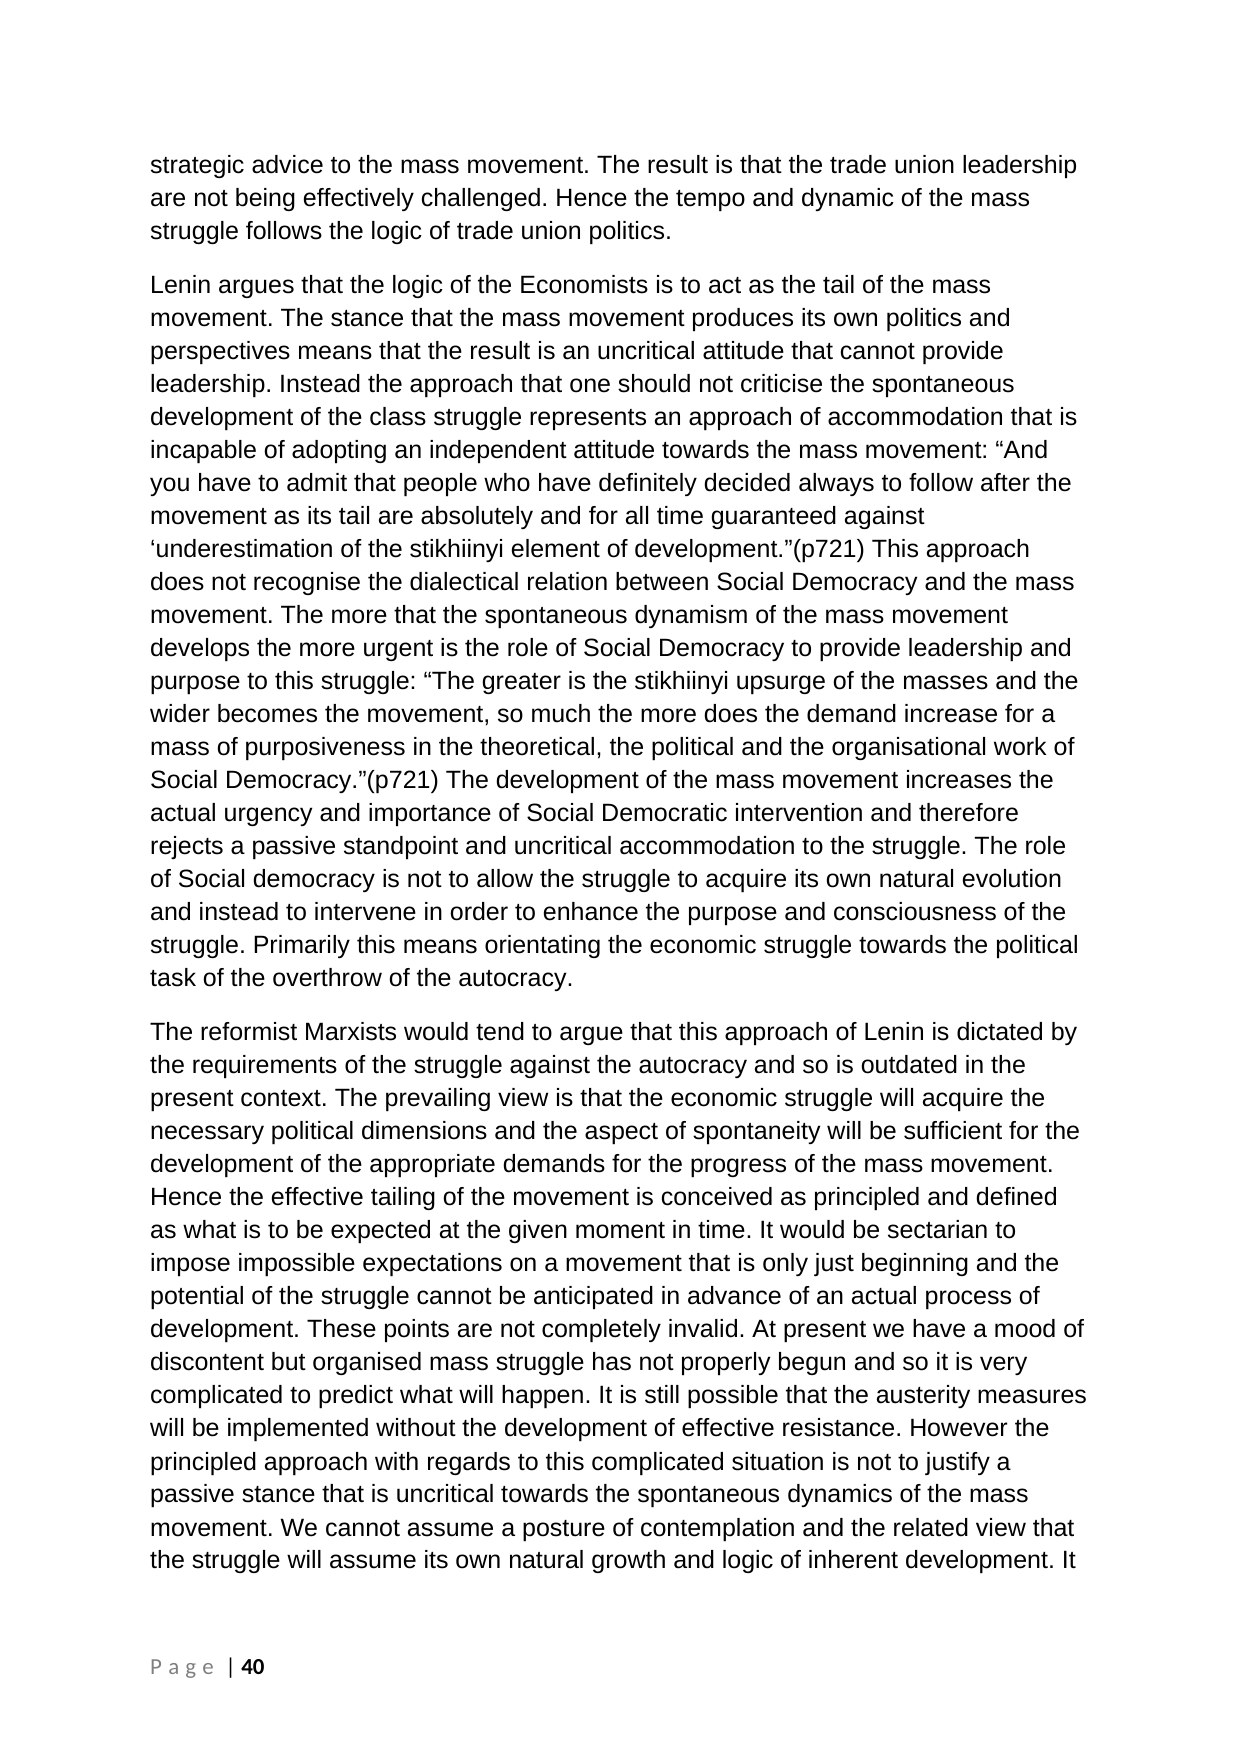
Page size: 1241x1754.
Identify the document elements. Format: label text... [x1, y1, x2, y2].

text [150, 150, 1090, 245]
text Lenin argues that the logic of the Economists is to act as the tail of the mass movement. The stance that the mass movement produces its own politics and perspectives means that the result is an uncritical attitude that cannot provide leadership. Instead the approach that one should not criticise the spontaneous development of the class struggle represents an approach of accommodation that is incapable of adopting an independent attitude towards the mass movement: “And you have to admit that people who have definitely decided always to follow after the movement as its tail are absolutely and for all time guaranteed against ‘underestimation of the stikhiinyi element of development.”(p721) This approach does not recognise the dialectical relation between Social Democracy and the mass movement. The more that the spontaneous dynamism of the mass movement develops the more urgent is the role of Social Democracy to provide leadership and purpose to this struggle: “The greater is the stikhiinyi upsurge of the masses and the wider becomes the movement, so much the more does the demand increase for a mass of purposiveness in the theoretical, the political and the organisational work of Social Democracy.”(p721) The development of the mass movement increases the actual urgency and importance of Social Democratic intervention and therefore rejects a passive standpoint and uncritical accommodation to the struggle. The role of Social democracy is not to allow the struggle to acquire its own natural evolution and instead to intervene in order to enhance the purpose and consciousness of the struggle. Primarily this means orientating the economic struggle towards the political task of the overthrow of the autocracy. [150, 270, 1090, 992]
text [150, 1017, 1090, 1574]
